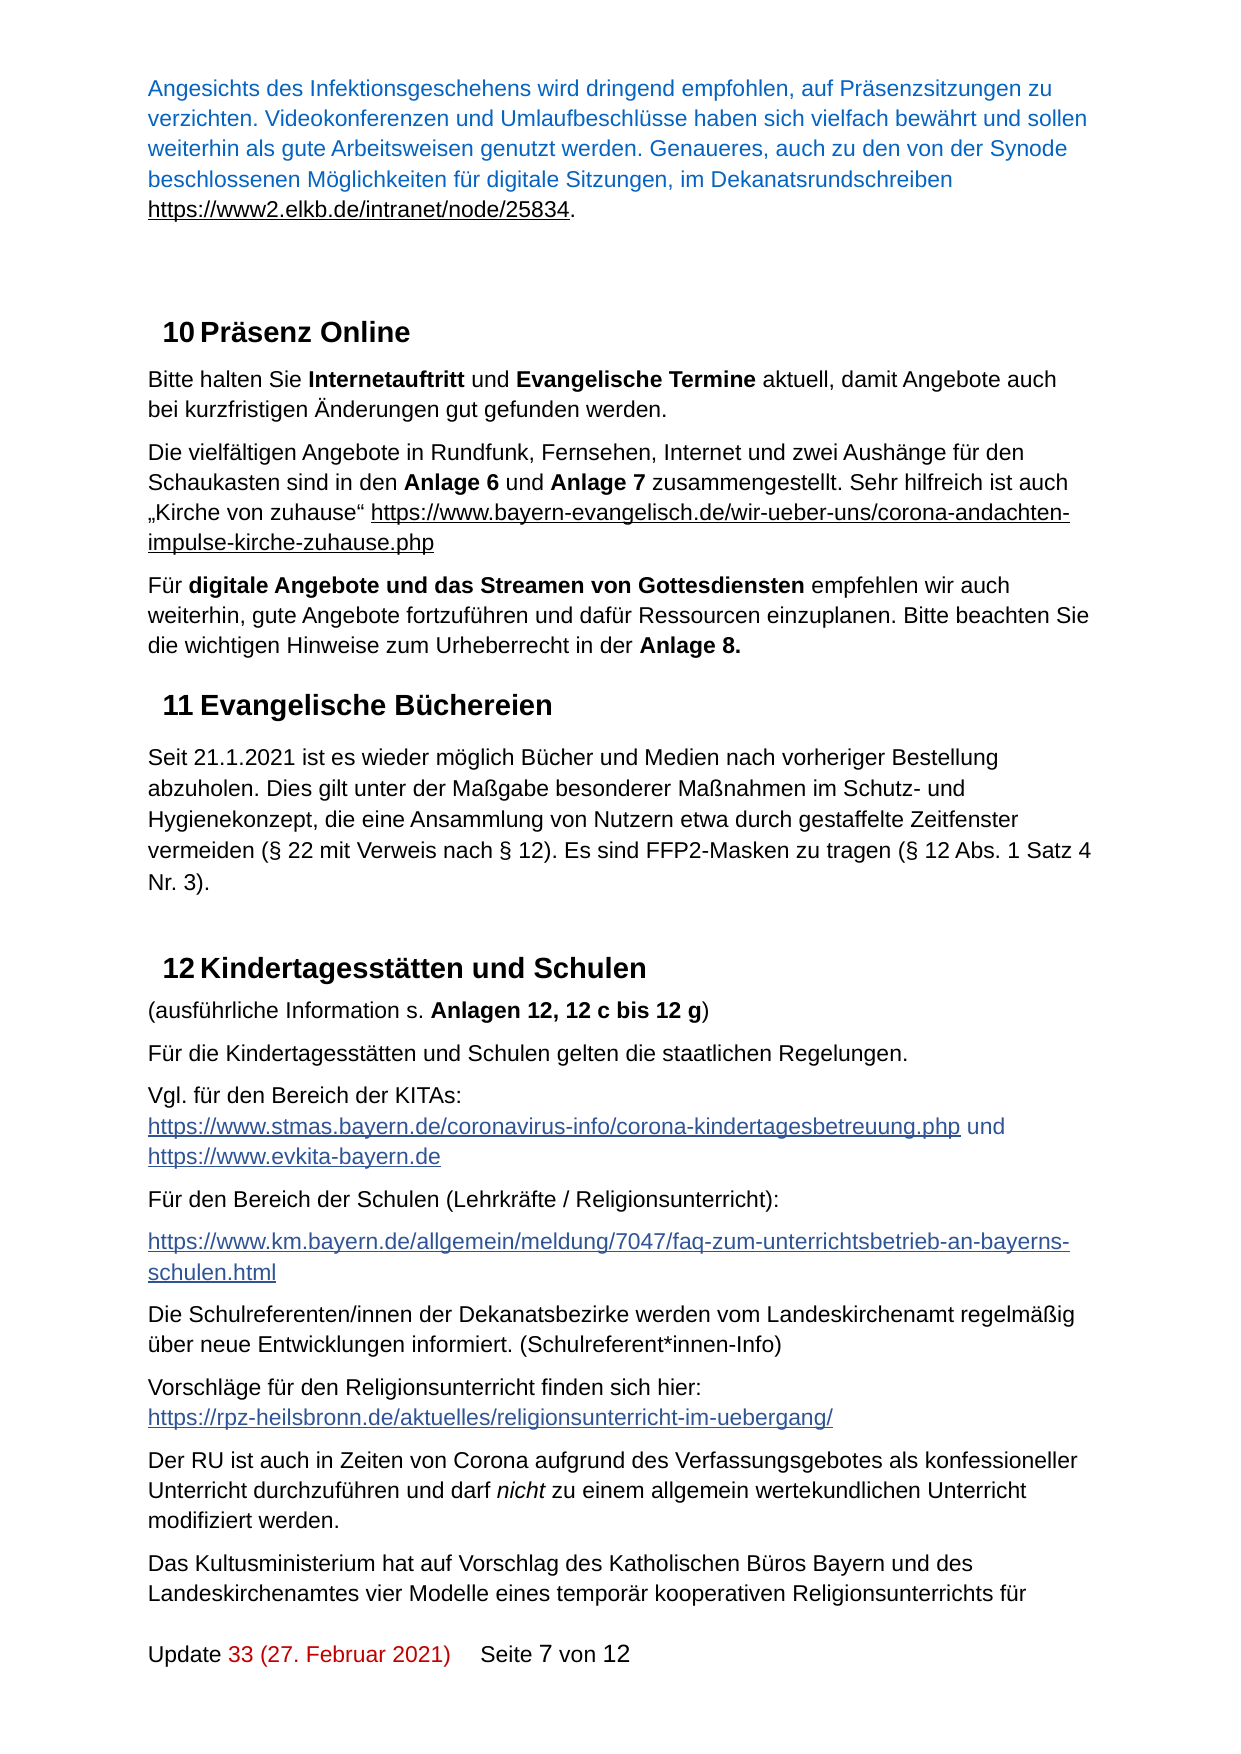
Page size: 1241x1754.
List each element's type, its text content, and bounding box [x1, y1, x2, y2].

text Die Schulreferenten/innen der Dekanatsbezirke werden vom Landeskirchenamt regelmäßig über neue Entwicklungen informiert. (Schulreferent*innen-Info) [148, 1301, 1093, 1358]
text Seit 21.1.2021 ist es wieder möglich Bücher und Medien nach vorheriger Bestellung abzuholen. Dies gilt unter der Maßgabe besonderer Maßnahmen im Schutz- und Hygienekonzept, die eine Ansammlung von Nutzern etwa durch gestaffelte Zeitfenster vermeiden (§ 22 mit Verweis nach § 12). Es sind FFP2-Masken zu tragen (§ 12 Abs. 1 Satz 4 Nr. 3). [148, 738, 1093, 895]
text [148, 75, 1093, 222]
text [148, 1550, 1093, 1607]
text (ausführliche Information s. Anlagen 12, 12 c bis 12 g) [148, 997, 1093, 1023]
list Kindertagesstätten und Schulen [162, 951, 1093, 984]
text Vorschläge für den Religionsunterricht finden sich hier: https://rpz-heilsbronn.de/aktuelles/religionsunterricht-im-uebergang/ [148, 1374, 1093, 1431]
text https://www.km.bayern.de/allgemein/meldung/7047/faq-zum-unterrichtsbetrieb-an-bayerns-schulen.html [148, 1228, 1093, 1285]
text Der RU ist auch in Zeiten von Corona aufgrund des Verfassungsgebotes als konfessioneller Unterricht durchzuführen und darf nicht zu einem allgemein wertekundlichen Unterricht modifiziert werden. [148, 1447, 1093, 1534]
text Vgl. für den Bereich der KITAs: https://www.stmas.bayern.de/coronavirus-info/corona-kindertagesbetreuung.php und https://www.evkita-bayern.de [148, 1082, 1093, 1169]
text Die vielfältigen Angebote in Rundfunk, Fernsehen, Internet und zwei Aushänge für den Schaukasten sind in den Anlage 6 und Anlage 7 zusammengestellt. Sehr hilfreich ist auch „Kirche von zuhause“ https://www.bayern-evangelisch.de/wir-ueber-uns/corona-andachten-impulse-kirche-zuhause.php [148, 438, 1093, 556]
text Für die Kindertagesstätten und Schulen gelten die staatlichen Regelungen. [148, 1040, 1093, 1066]
text Für den Bereich der Schulen (Lehrkräfte / Religionsunterricht): [148, 1186, 1093, 1212]
text Bitte halten Sie Internetauftritt und Evangelische Termine aktuell, damit Angebote auch bei kurzfristigen Änderungen gut gefunden werden. [148, 366, 1093, 422]
subtitle Evangelische Büchereien [162, 687, 1093, 721]
text Für digitale Angebote und das Streamen von Gottesdiensten empfehlen wir auch weiterhin, gute Angebote fortzuführen und dafür Ressourcen einzuplanen. Bitte beachten Sie die wichtigen Hinweise zum Urheberrecht in der Anlage 8. [148, 572, 1093, 659]
subtitle Präsenz Online [162, 314, 1093, 348]
